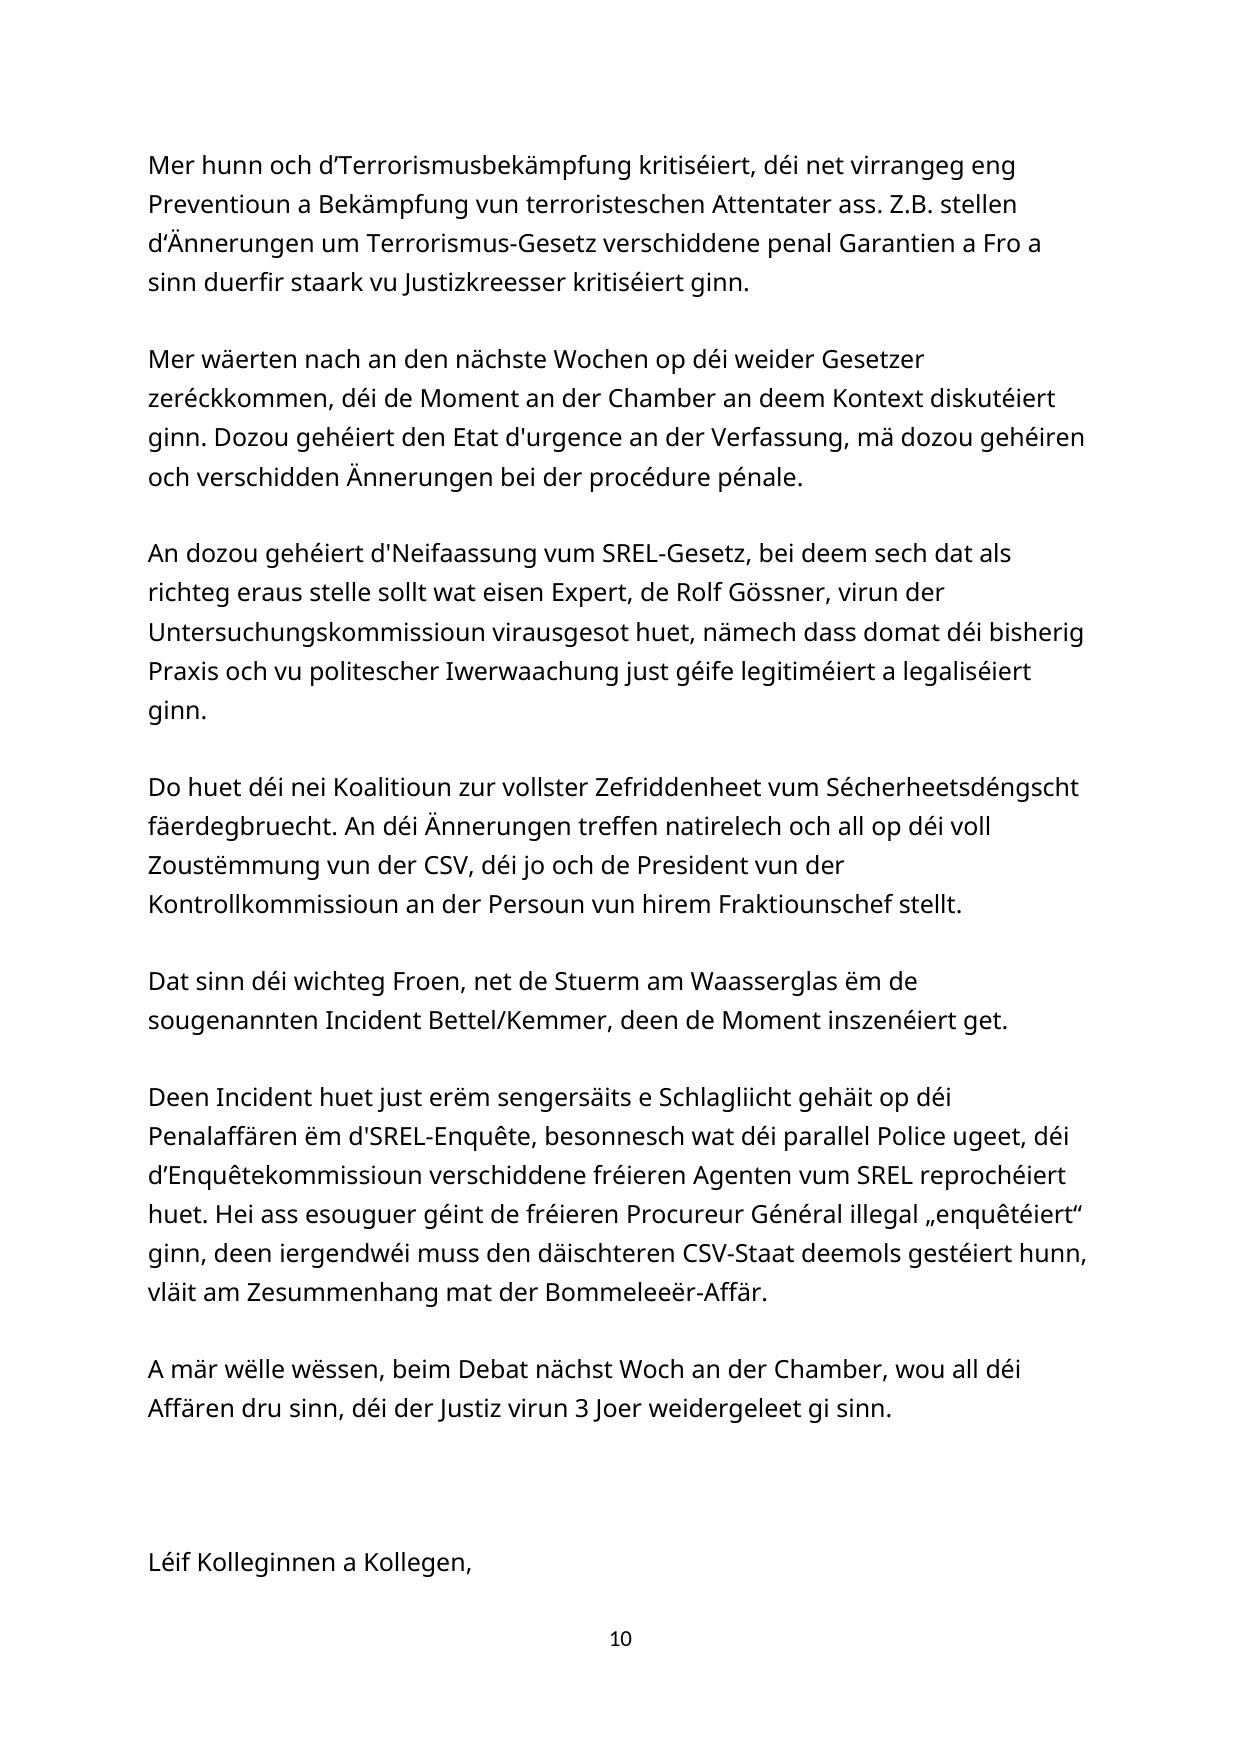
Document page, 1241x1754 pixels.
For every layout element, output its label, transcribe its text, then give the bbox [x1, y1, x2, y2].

text Dat sinn déi wichteg Froen, net de Stuerm am Waasserglas ëm de sougenannten Incident Bettel/Kemmer, deen de Moment inszenéiert get. [148, 963, 1093, 1037]
text Do huet déi nei Koalitioun zur vollster Zefriddenheet vum Sécherheetsdéngscht fäerdegbruecht. An déi Ännerungen treffen natirelech och all op déi voll Zoustëmmung vun der CSV, déi jo och de President vun der Kontrollkommissioun an der Persoun vun hirem Fraktiounschef stellt. [148, 769, 1093, 921]
text Mer wäerten nach an den nächste Wochen op déi weider Gesetzer zeréckkommen, déi de Moment an der Chamber an deem Kontext diskutéiert ginn. Dozou gehéiert den Etat d'urgence an der Verfassung, mä dozou gehéiren och verschidden Ännerungen bei der procédure pénale. [148, 342, 1093, 493]
text Deen Incident huet just erëm sengersäits e Schlagliicht gehäit op déi Penalaffären ëm d'SREL-Enquête, besonnesch wat déi parallel Police ugeet, déi d’Enquêtekommissioun verschiddene fréieren Agenten vum SREL reprochéiert huet. Hei ass esouguer géint de fréieren Procureur Général illegal „enquêtéiert“ ginn, deen iergendwéi muss den däischteren CSV-Staat deemols gestéiert hunn, vläit am Zesummenhang mat der Bommeleeër-Affär. [148, 1079, 1093, 1309]
text Léif Kolleginnen a Kollegen, [148, 1544, 1093, 1578]
text Mer hunn och d’Terrorismusbekämpfung kritiséiert, déi net virrangeg eng Preventioun a Bekämpfung vun terroristeschen Attentater ass. Z.B. stellen d‘Ännerungen um Terrorismus-Gesetz verschiddene penal Garantien a Fro a sinn duerfir staark vu Justizkreesser kritiséiert ginn. [148, 148, 1093, 299]
text A mär wëlle wëssen, beim Debat nächst Woch an der Chamber, wou all déi Affären dru sinn, déi der Justiz virun 3 Joer weidergeleet gi sinn. [148, 1352, 1093, 1425]
text An dozou gehéiert d'Neifaassung vum SREL-Gesetz, bei deem sech dat als richteg eraus stelle sollt wat eisen Expert, de Rolf Gössner, virun der Untersuchungskommissioun virausgesot huet, nämech dass domat déi bisherig Praxis och vu politescher Iwerwaachung just géife legitiméiert a legaliséiert ginn. [148, 536, 1093, 727]
